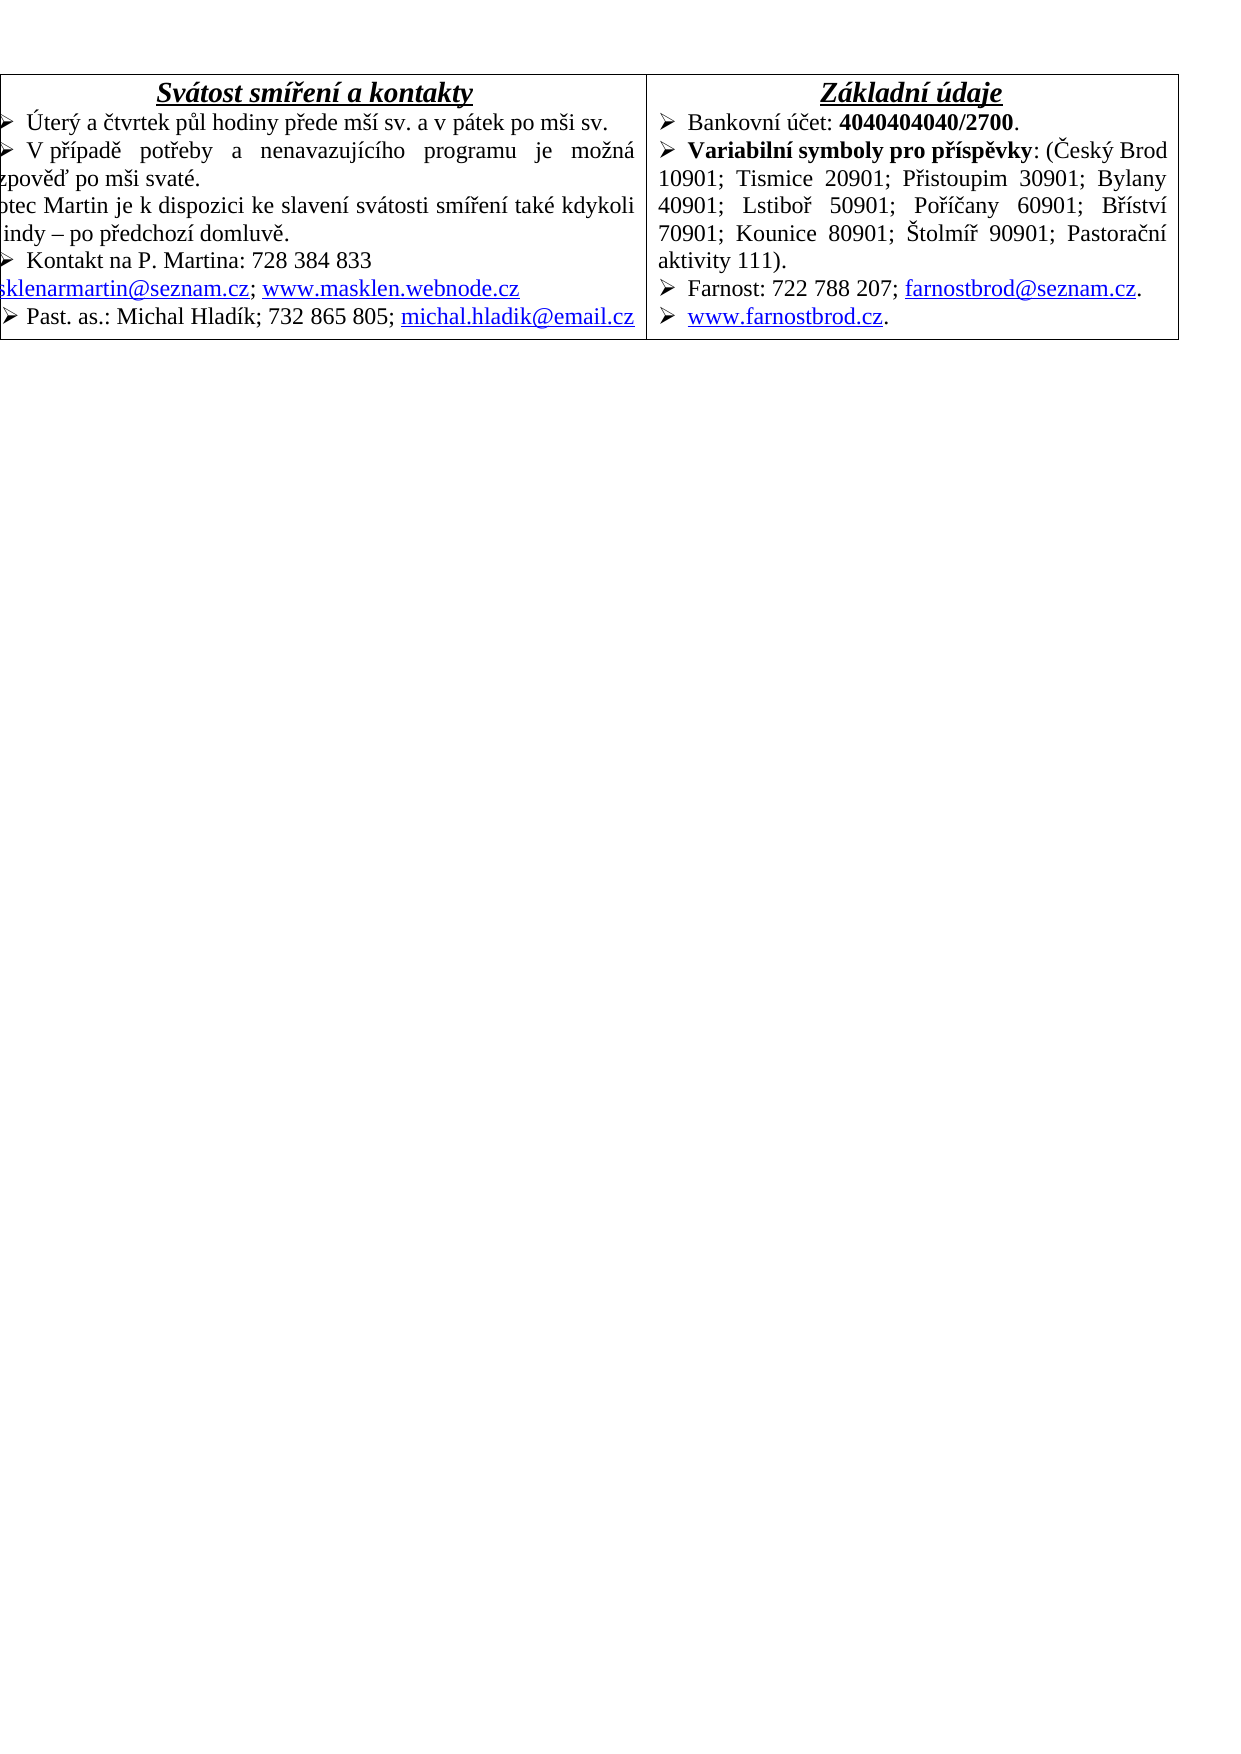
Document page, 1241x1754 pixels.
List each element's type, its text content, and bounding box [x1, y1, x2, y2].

table_header Základní údaje Bankovní účet: 4040404040/2700. Variabilní symboly pro příspěvky: (Český Brod 10901; Tismice 20901; Přistoupim 30901; Bylany 40901; Lstiboř 50901; Poříčany 60901; Bříství 70901; Kounice 80901; Štolmíř 90901; Pastorační aktivity 111). Farnost: 722 788 207; farnostbrod@seznam.cz. www.farnostbrod.cz. [647, 75, 1178, 339]
table_header Svátost smíření a kontakty Úterý a čtvrtek půl hodiny přede mší sv. a v pátek po mši sv. V případě potřeby a nenavazujícího programu je možná zpověď po mši svaté. otec Martin je k dispozici ke slavení svátosti smíření také kdykoli jindy – po předchozí domluvě. Kontakt na P. Martina: 728 384 833 sklenarmartin@seznam.cz; www.masklen.webnode.cz Past. as.: Michal Hladík; 732 865 805; michal.hladik@email.cz [1, 75, 646, 339]
